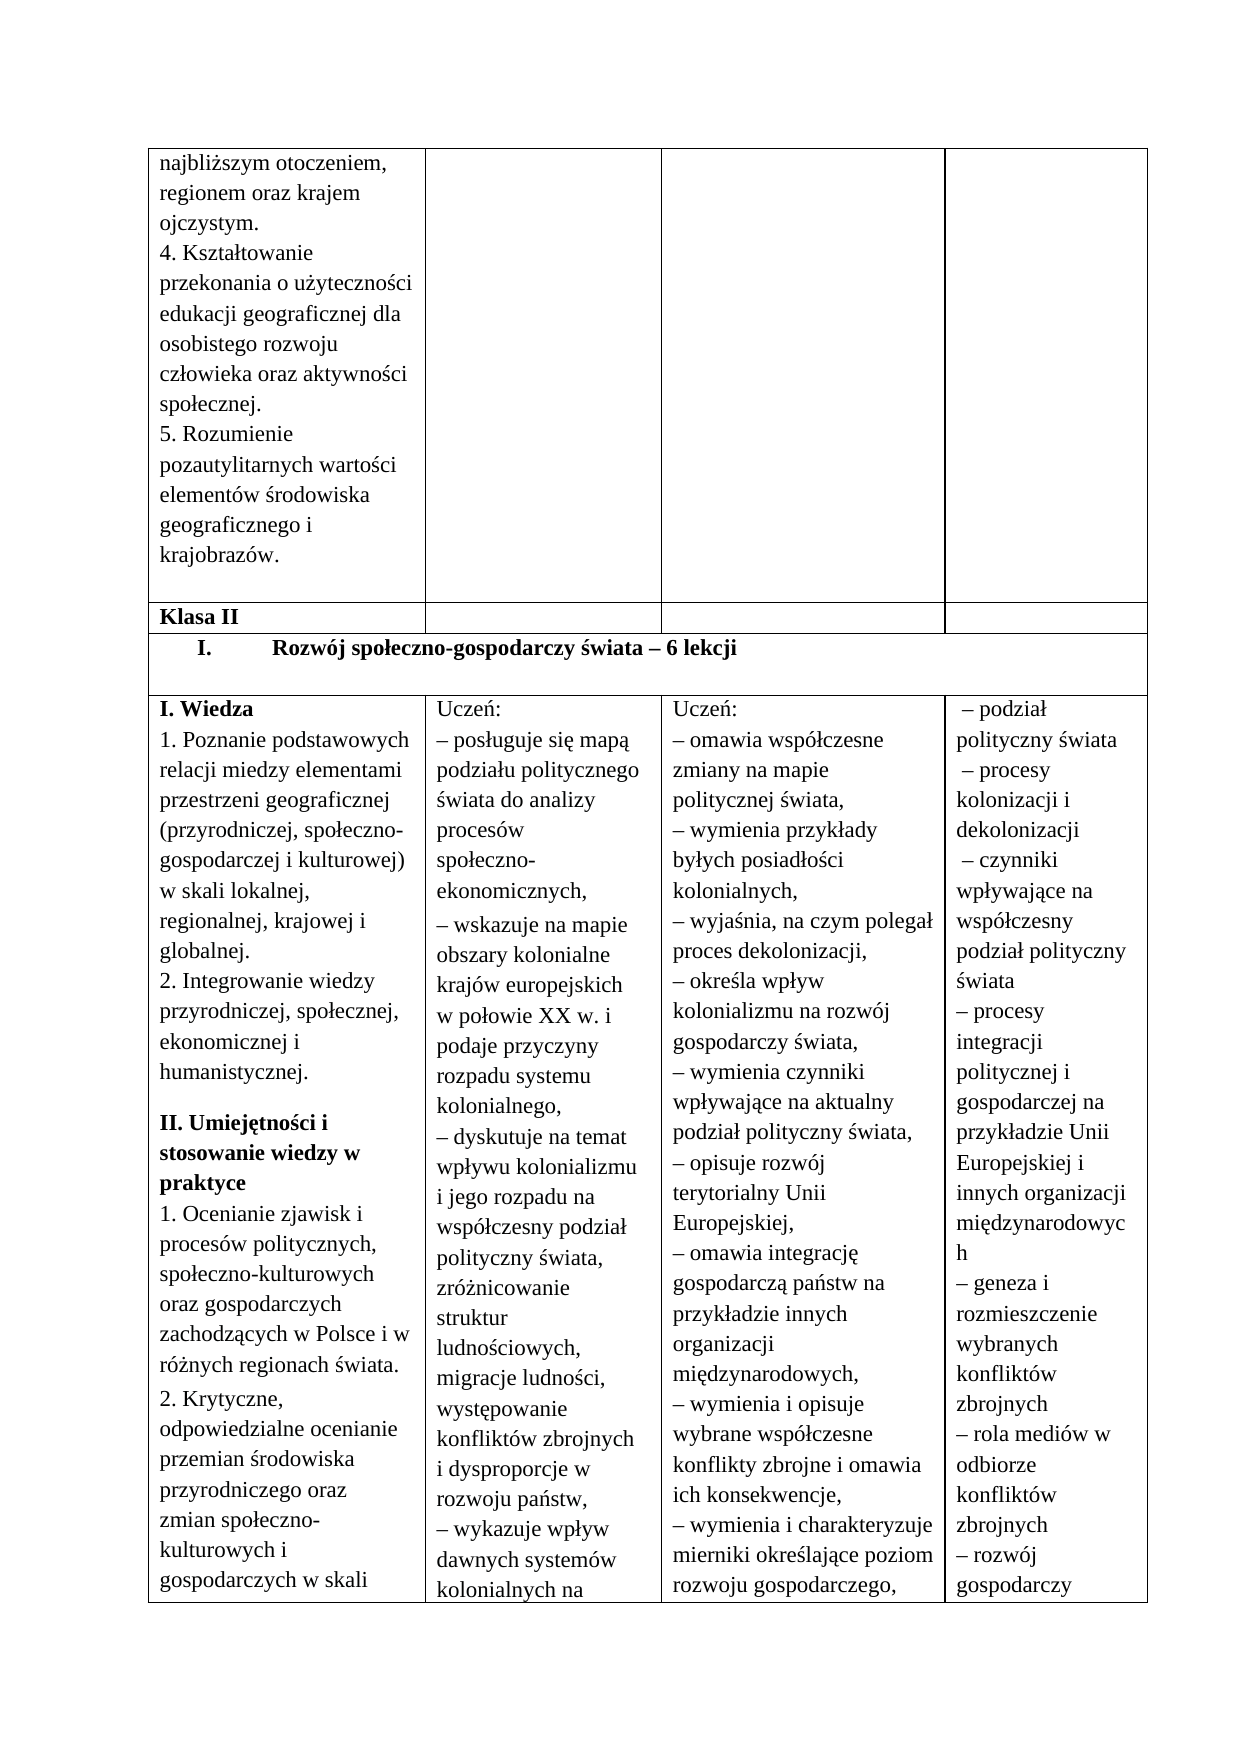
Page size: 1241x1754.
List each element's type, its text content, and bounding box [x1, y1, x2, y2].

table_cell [662, 696, 944, 1602]
table_cell Klasa II [149, 603, 425, 633]
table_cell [149, 149, 425, 602]
table_cell Rozwój społeczno-gospodarczy świata – 6 lekcji [149, 634, 1147, 694]
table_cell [662, 149, 944, 602]
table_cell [946, 696, 1147, 1602]
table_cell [426, 149, 661, 602]
table_cell [426, 603, 661, 633]
table_cell [946, 603, 1147, 633]
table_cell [149, 696, 425, 1602]
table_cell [426, 696, 661, 1602]
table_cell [946, 149, 1147, 602]
table_cell [662, 603, 944, 633]
